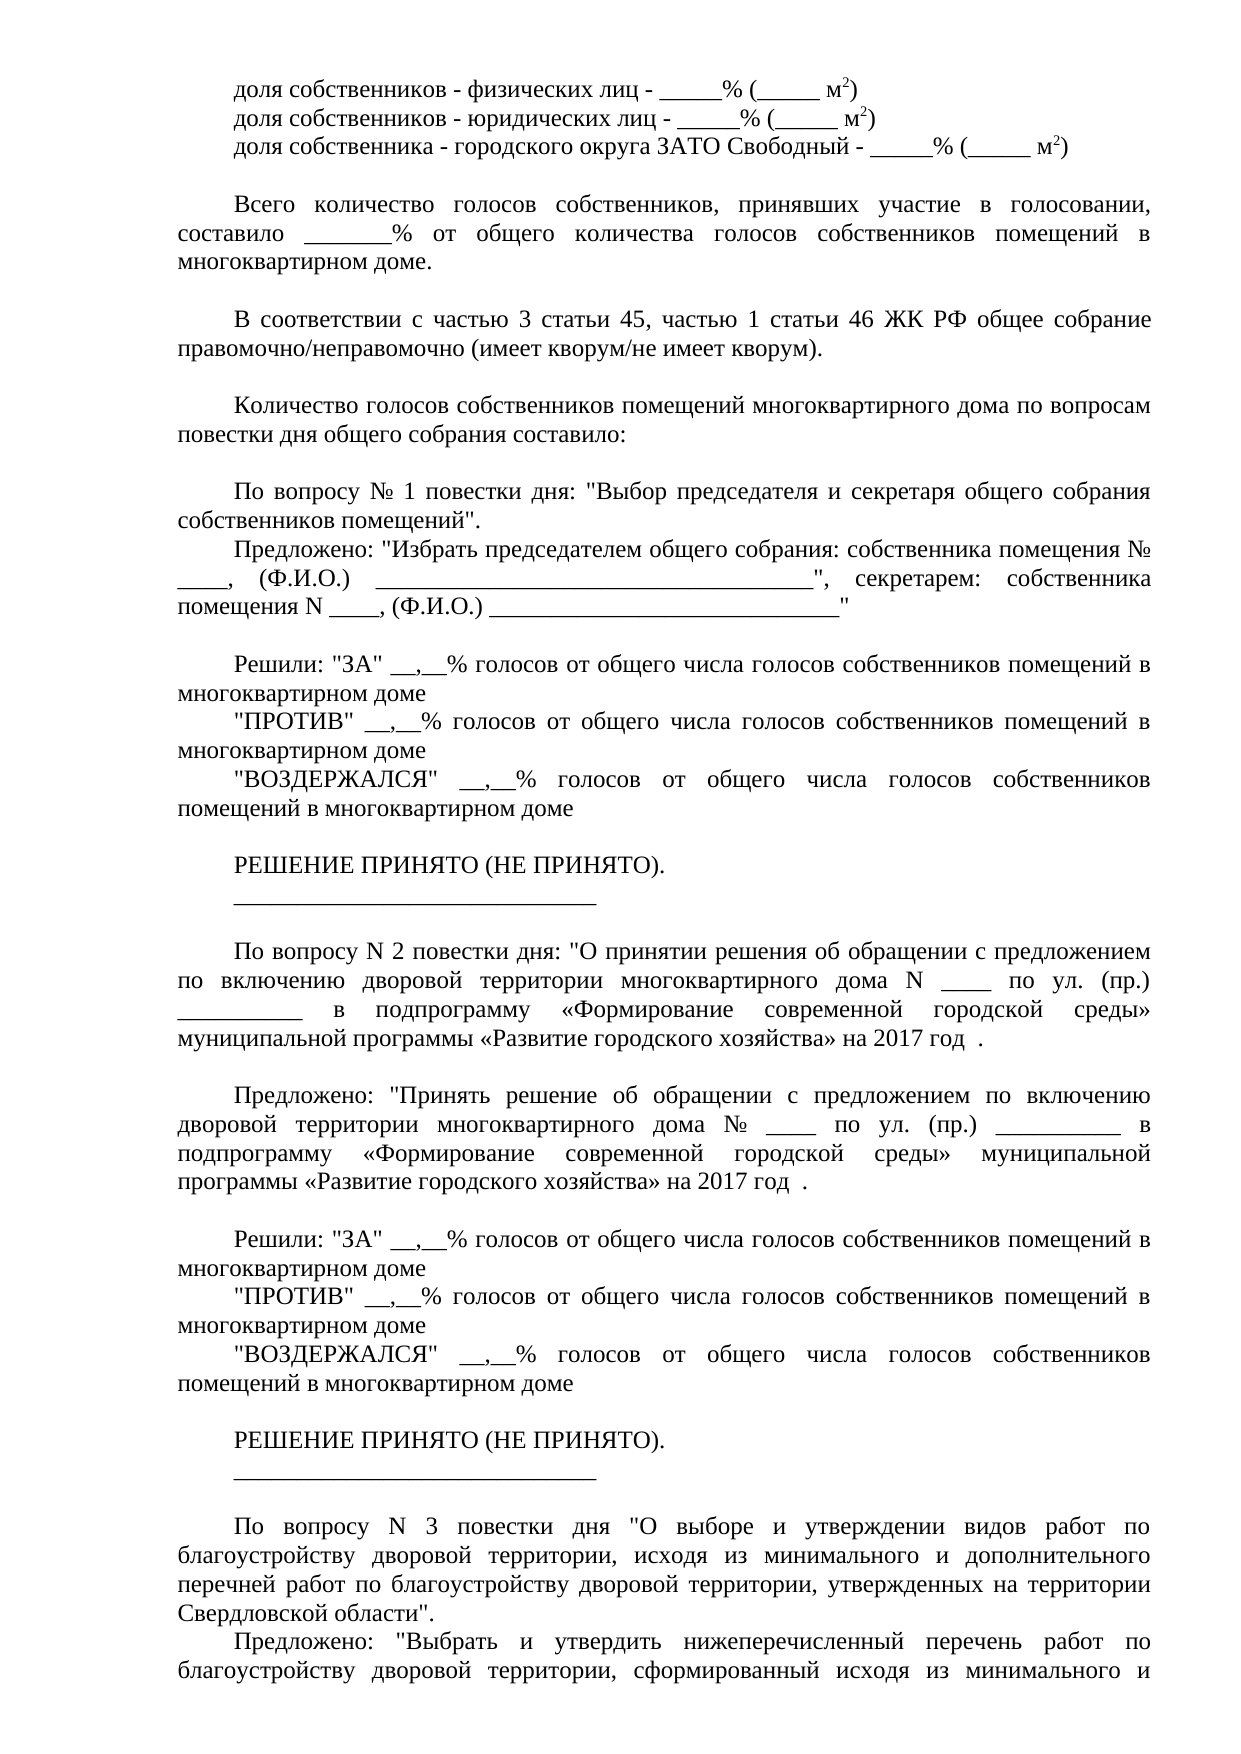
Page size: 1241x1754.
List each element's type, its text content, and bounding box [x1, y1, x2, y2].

text По вопросу № 1 повестки дня: "Выбор председателя и секретаря общего собрания собственников помещений". [177, 476, 1152, 534]
text Предложено: "Принять решение об обращении с предложением по включению дворовой территории многоквартирного дома № ____ по ул. (пр.) __________ в подпрограмму «Формирование современной городской среды» муниципальной программы «Развитие городского хозяйства» на 2017 год . [177, 1080, 1152, 1195]
text Предложено: "Избрать председателем общего собрания: собственника помещения № ____, (Ф.И.О.) ___________________________________", секретарем: собственника помещения N ____, (Ф.И.О.) ____________________________" [177, 534, 1152, 620]
text РЕШЕНИЕ ПРИНЯТО (НЕ ПРИНЯТО). [177, 1425, 1152, 1454]
text Всего количество голосов собственников, принявших участие в голосовании, составило _______% от общего количества голосов собственников помещений в многоквартирном доме. [177, 189, 1152, 275]
text Решили: "ЗА" __,__% голосов от общего числа голосов собственников помещений в многоквартирном доме [177, 1224, 1152, 1281]
text доля собственников - физических лиц - _____% (_____ м2) [177, 74, 1152, 103]
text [177, 1626, 1152, 1684]
text РЕШЕНИЕ ПРИНЯТО (НЕ ПРИНЯТО). [177, 850, 1152, 879]
text "ПРОТИВ" __,__% голосов от общего числа голосов собственников помещений в многоквартирном доме [177, 1281, 1152, 1339]
text По вопросу N 2 повестки дня: "О принятии решения об обращении с предложением по включению дворовой территории многоквартирного дома N ____ по ул. (пр.) __________ в подпрограмму «Формирование современной городской среды» муниципальной программы «Развитие городского хозяйства» на 2017 год . [177, 936, 1152, 1051]
text доля собственника - городского округа ЗАТО Свободный - _____% (_____ м2) [177, 131, 1152, 160]
text В соответствии с частью 3 статьи 45, частью 1 статьи 46 ЖК РФ общее собрание правомочно/неправомочно (имеет кворум/не имеет кворум). [177, 304, 1152, 361]
text Количество голосов собственников помещений многоквартирного дома по вопросам повестки дня общего собрания составило: [177, 390, 1152, 448]
text доля собственников - юридических лиц - _____% (_____ м2) [177, 103, 1152, 131]
text _____________________________ [177, 1454, 1152, 1483]
text "ВОЗДЕРЖАЛСЯ" __,__% голосов от общего числа голосов собственников помещений в многоквартирном доме [177, 1339, 1152, 1396]
text _____________________________ [177, 879, 1152, 908]
text Решили: "ЗА" __,__% голосов от общего числа голосов собственников помещений в многоквартирном доме [177, 649, 1152, 706]
text По вопросу N 3 повестки дня "О выборе и утверждении видов работ по благоустройству дворовой территории, исходя из минимального и дополнительного перечней работ по благоустройству дворовой территории, утвержденных на территории Свердловской области". [177, 1511, 1152, 1626]
text "ВОЗДЕРЖАЛСЯ" __,__% голосов от общего числа голосов собственников помещений в многоквартирном доме [177, 764, 1152, 821]
text "ПРОТИВ" __,__% голосов от общего числа голосов собственников помещений в многоквартирном доме [177, 706, 1152, 764]
